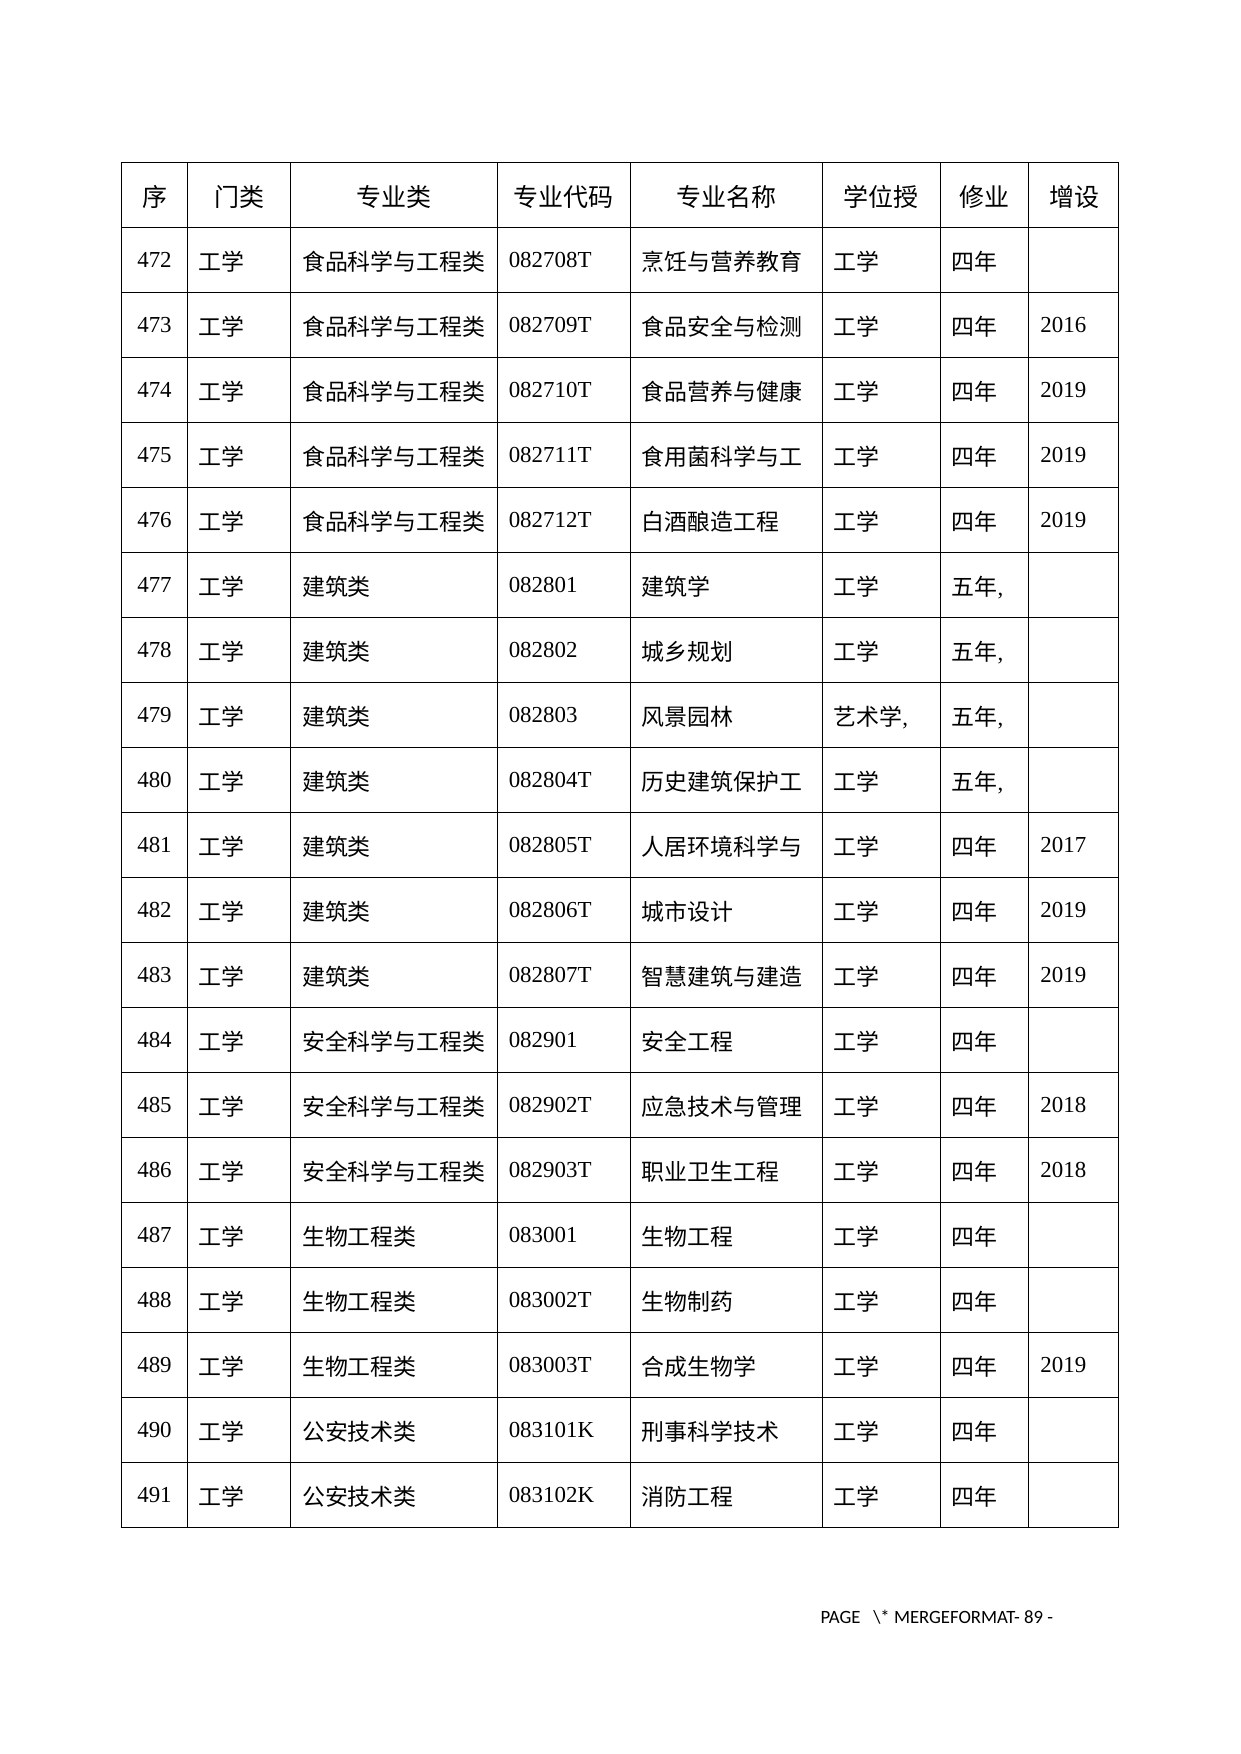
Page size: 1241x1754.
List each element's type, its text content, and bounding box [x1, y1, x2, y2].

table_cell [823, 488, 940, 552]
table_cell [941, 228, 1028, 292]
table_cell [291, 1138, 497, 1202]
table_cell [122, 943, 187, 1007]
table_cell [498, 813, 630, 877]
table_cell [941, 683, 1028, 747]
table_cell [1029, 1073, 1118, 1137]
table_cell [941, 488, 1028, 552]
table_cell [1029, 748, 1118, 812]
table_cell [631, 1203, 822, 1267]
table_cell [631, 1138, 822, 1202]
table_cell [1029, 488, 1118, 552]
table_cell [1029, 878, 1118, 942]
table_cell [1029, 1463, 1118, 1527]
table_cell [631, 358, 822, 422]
table_header 门类 [188, 163, 290, 227]
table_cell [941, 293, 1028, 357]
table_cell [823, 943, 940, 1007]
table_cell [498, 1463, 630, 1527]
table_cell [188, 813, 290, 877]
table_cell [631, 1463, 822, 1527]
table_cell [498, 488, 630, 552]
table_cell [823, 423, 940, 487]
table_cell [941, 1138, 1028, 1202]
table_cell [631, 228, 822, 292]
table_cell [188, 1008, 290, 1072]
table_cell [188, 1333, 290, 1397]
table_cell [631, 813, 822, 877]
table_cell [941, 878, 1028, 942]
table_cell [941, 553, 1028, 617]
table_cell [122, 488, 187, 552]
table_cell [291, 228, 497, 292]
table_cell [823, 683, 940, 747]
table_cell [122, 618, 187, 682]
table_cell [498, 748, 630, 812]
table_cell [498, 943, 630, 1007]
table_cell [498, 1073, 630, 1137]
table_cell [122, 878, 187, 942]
table_header 序号 [122, 163, 187, 227]
table_header 增设年份 [1029, 163, 1118, 227]
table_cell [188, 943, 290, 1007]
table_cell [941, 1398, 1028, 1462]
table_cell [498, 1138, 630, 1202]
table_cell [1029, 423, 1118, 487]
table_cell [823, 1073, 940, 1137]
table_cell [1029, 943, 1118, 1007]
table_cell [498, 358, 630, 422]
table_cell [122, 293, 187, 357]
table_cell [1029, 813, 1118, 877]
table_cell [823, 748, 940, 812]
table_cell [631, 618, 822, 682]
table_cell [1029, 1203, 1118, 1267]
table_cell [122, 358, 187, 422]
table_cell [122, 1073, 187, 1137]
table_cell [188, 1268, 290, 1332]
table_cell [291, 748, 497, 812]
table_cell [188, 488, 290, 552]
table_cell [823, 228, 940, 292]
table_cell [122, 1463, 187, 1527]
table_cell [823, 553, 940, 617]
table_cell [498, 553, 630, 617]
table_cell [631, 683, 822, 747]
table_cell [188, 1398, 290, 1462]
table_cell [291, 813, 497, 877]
table_header 专业名称 [631, 163, 822, 227]
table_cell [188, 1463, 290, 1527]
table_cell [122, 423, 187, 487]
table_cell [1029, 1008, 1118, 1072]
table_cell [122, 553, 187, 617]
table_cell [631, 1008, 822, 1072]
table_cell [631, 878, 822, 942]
table_header 专业代码 [498, 163, 630, 227]
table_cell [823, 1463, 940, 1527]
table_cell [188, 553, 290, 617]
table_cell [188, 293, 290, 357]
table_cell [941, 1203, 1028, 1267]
table_header 学位授予门类 [823, 163, 940, 227]
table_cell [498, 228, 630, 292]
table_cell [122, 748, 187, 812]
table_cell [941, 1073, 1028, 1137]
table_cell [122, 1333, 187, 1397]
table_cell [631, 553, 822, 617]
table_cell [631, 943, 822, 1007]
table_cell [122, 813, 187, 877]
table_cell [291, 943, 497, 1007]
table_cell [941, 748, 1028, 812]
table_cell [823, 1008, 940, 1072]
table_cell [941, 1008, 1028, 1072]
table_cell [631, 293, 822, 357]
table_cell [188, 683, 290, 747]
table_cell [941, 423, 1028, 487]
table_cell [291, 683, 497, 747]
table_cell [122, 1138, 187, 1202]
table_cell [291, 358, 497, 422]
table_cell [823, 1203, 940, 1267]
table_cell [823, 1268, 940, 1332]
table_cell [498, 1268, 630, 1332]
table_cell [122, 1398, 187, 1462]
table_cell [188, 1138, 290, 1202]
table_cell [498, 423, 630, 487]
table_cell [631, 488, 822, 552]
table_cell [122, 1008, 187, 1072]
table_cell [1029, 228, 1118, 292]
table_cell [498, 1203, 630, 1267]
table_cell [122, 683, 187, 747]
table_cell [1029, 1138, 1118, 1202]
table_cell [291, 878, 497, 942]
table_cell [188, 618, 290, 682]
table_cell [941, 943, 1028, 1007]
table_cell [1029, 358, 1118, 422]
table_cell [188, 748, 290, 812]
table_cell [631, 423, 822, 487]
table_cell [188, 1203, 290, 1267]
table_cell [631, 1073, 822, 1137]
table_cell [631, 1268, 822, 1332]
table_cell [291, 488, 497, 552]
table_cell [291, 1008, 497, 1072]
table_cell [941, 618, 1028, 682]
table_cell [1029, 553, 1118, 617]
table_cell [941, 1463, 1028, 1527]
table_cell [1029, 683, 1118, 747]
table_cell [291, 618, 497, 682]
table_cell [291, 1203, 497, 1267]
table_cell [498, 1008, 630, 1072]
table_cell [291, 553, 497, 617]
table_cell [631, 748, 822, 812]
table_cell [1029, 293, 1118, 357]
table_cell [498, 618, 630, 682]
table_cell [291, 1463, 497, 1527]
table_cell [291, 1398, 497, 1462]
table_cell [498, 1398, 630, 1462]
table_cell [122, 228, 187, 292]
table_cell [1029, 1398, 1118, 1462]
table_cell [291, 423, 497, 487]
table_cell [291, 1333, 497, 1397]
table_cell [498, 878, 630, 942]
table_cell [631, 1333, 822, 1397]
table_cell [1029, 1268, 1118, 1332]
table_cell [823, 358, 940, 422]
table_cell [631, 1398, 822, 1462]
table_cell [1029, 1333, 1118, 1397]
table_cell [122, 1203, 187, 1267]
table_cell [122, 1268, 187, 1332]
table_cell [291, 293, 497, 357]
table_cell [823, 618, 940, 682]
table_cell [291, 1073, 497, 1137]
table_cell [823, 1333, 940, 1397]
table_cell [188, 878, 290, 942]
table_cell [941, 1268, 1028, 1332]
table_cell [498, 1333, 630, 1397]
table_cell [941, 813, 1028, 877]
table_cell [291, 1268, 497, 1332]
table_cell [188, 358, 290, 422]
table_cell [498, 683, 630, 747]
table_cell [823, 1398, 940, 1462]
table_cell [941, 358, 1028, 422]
table_header 专业类 [291, 163, 497, 227]
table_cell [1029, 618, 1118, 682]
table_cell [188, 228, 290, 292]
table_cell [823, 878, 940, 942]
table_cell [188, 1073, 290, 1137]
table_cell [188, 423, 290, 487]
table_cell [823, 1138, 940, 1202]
table_header 修业年限 [941, 163, 1028, 227]
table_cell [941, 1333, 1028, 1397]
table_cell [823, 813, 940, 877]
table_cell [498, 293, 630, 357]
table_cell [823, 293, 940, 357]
